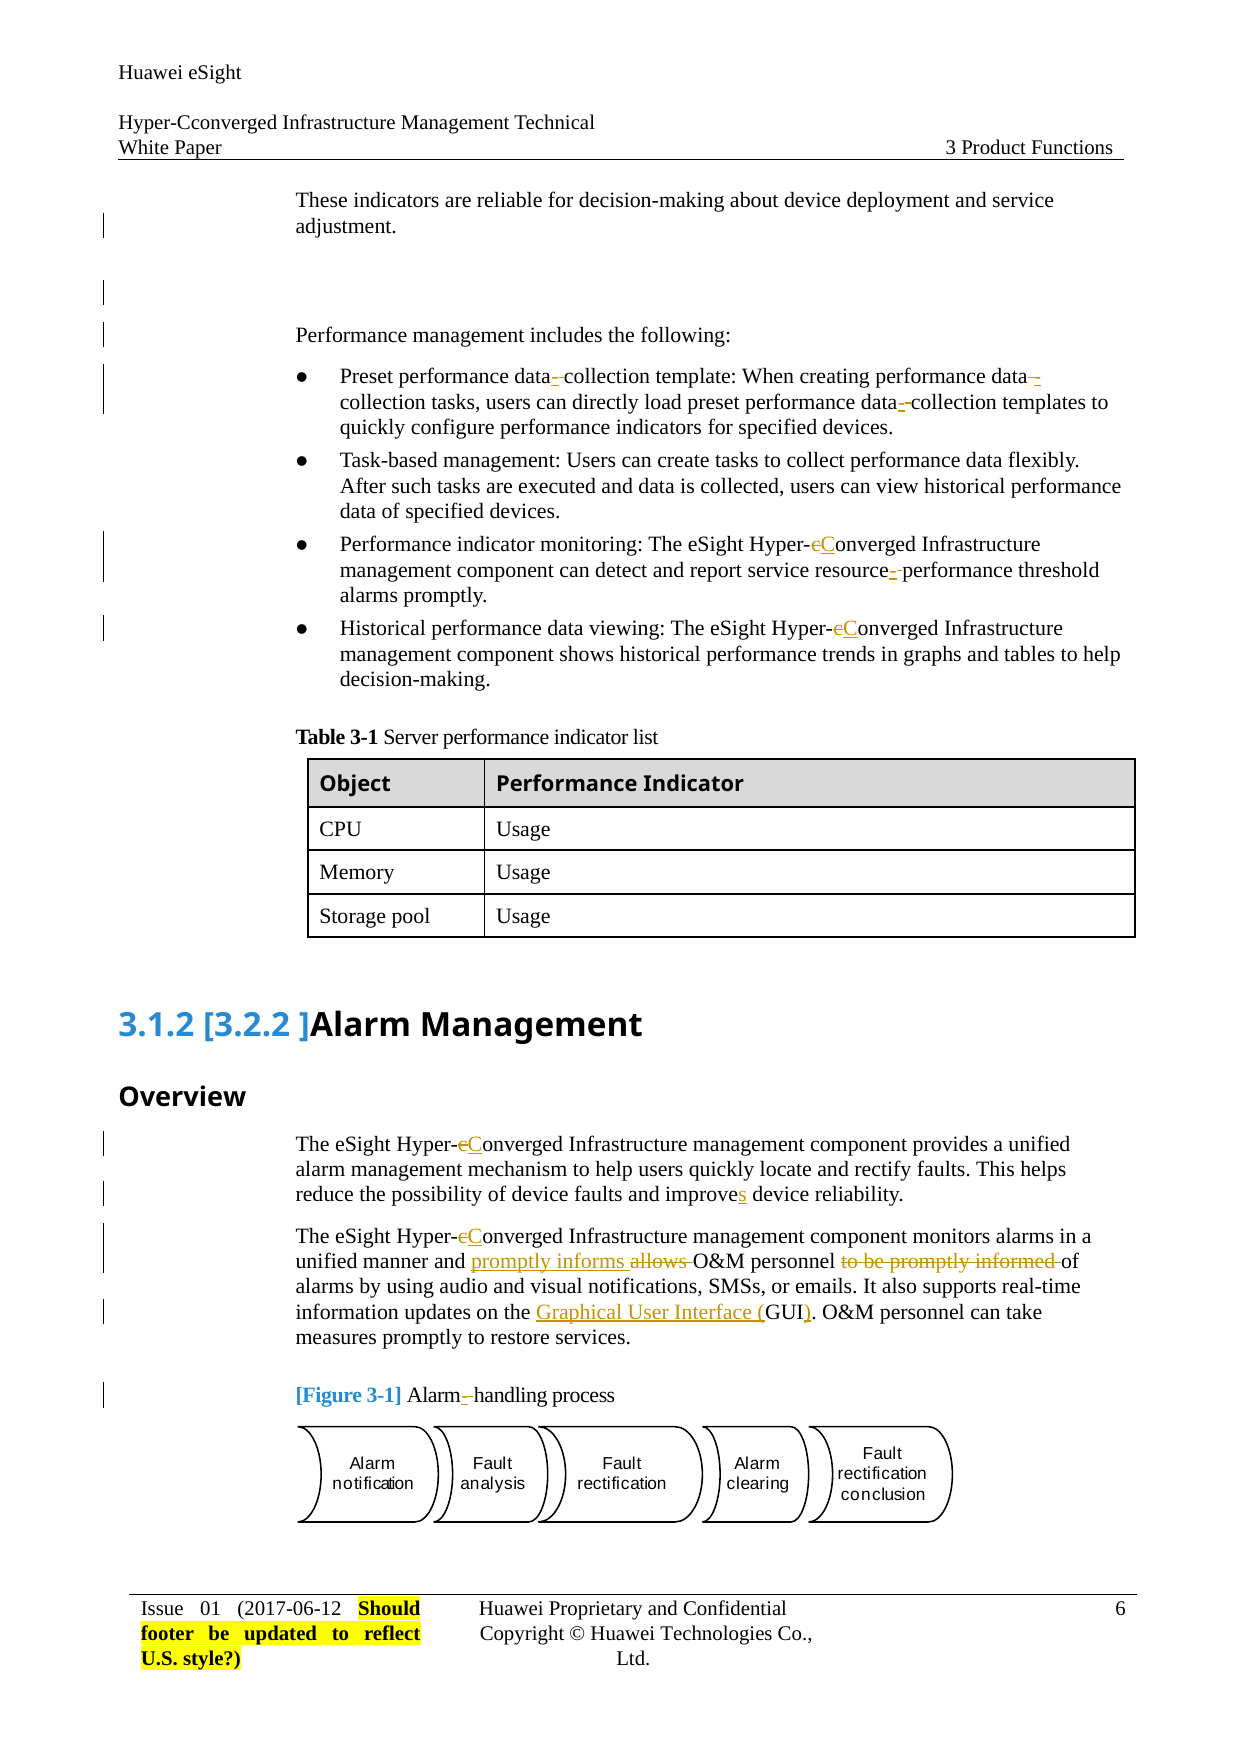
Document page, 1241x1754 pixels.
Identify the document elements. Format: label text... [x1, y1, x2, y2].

text The eSight Hyper-onverged Infrastructure management component provides a unified alarm management mechanism to help users quickly locate and rectify faults. This helps reduce the possibility of device faults and improve device reliability. [295, 1131, 1122, 1206]
table_cell Usage [485, 851, 1134, 893]
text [295, 187, 1122, 263]
table_header Object [309, 760, 484, 806]
table_cell Storage pool [309, 895, 484, 936]
list Preset performance datacollection template: When creating performance datacollection tasks, users can directly load preset performance datacollection templates to quickly configure performance indicators for specified devices. [295, 363, 1122, 439]
table_cell Usage [485, 895, 1134, 936]
table_header Performance Indicator [485, 760, 1134, 806]
list Task-based management: Users can create tasks to collect performance data flexibly. After such tasks are executed and data is collected, users can view historical performance data of specified devices. [295, 447, 1122, 523]
text Performance management includes the following: [295, 322, 1122, 347]
text Server performance indicator list [295, 724, 1122, 749]
text Alarmhandling process [295, 1382, 1122, 1408]
subtitle Alarm Management [118, 1001, 1122, 1046]
list Performance indicator monitoring: The eSight Hyper-onverged Infrastructure management component can detect and report service resourceperformance threshold alarms promptly. [295, 531, 1122, 607]
list Historical performance data viewing: The eSight Hyper-onverged Infrastructure management component shows historical performance trends in graphs and tables to help decision-making. [295, 615, 1122, 691]
table_cell Memory [309, 851, 484, 893]
table_cell Usage [485, 808, 1134, 849]
text The eSight Hyper-onverged Infrastructure management component monitors alarms in a unified manner and O&M personnel of alarms by using audio and visual notifications, SMSs, or emails. It also supports real-time information updates on the GUI. O&M personnel can take measures promptly to restore services. [295, 1223, 1122, 1349]
text Overview [118, 1077, 1122, 1114]
table_cell CPU [309, 808, 484, 849]
